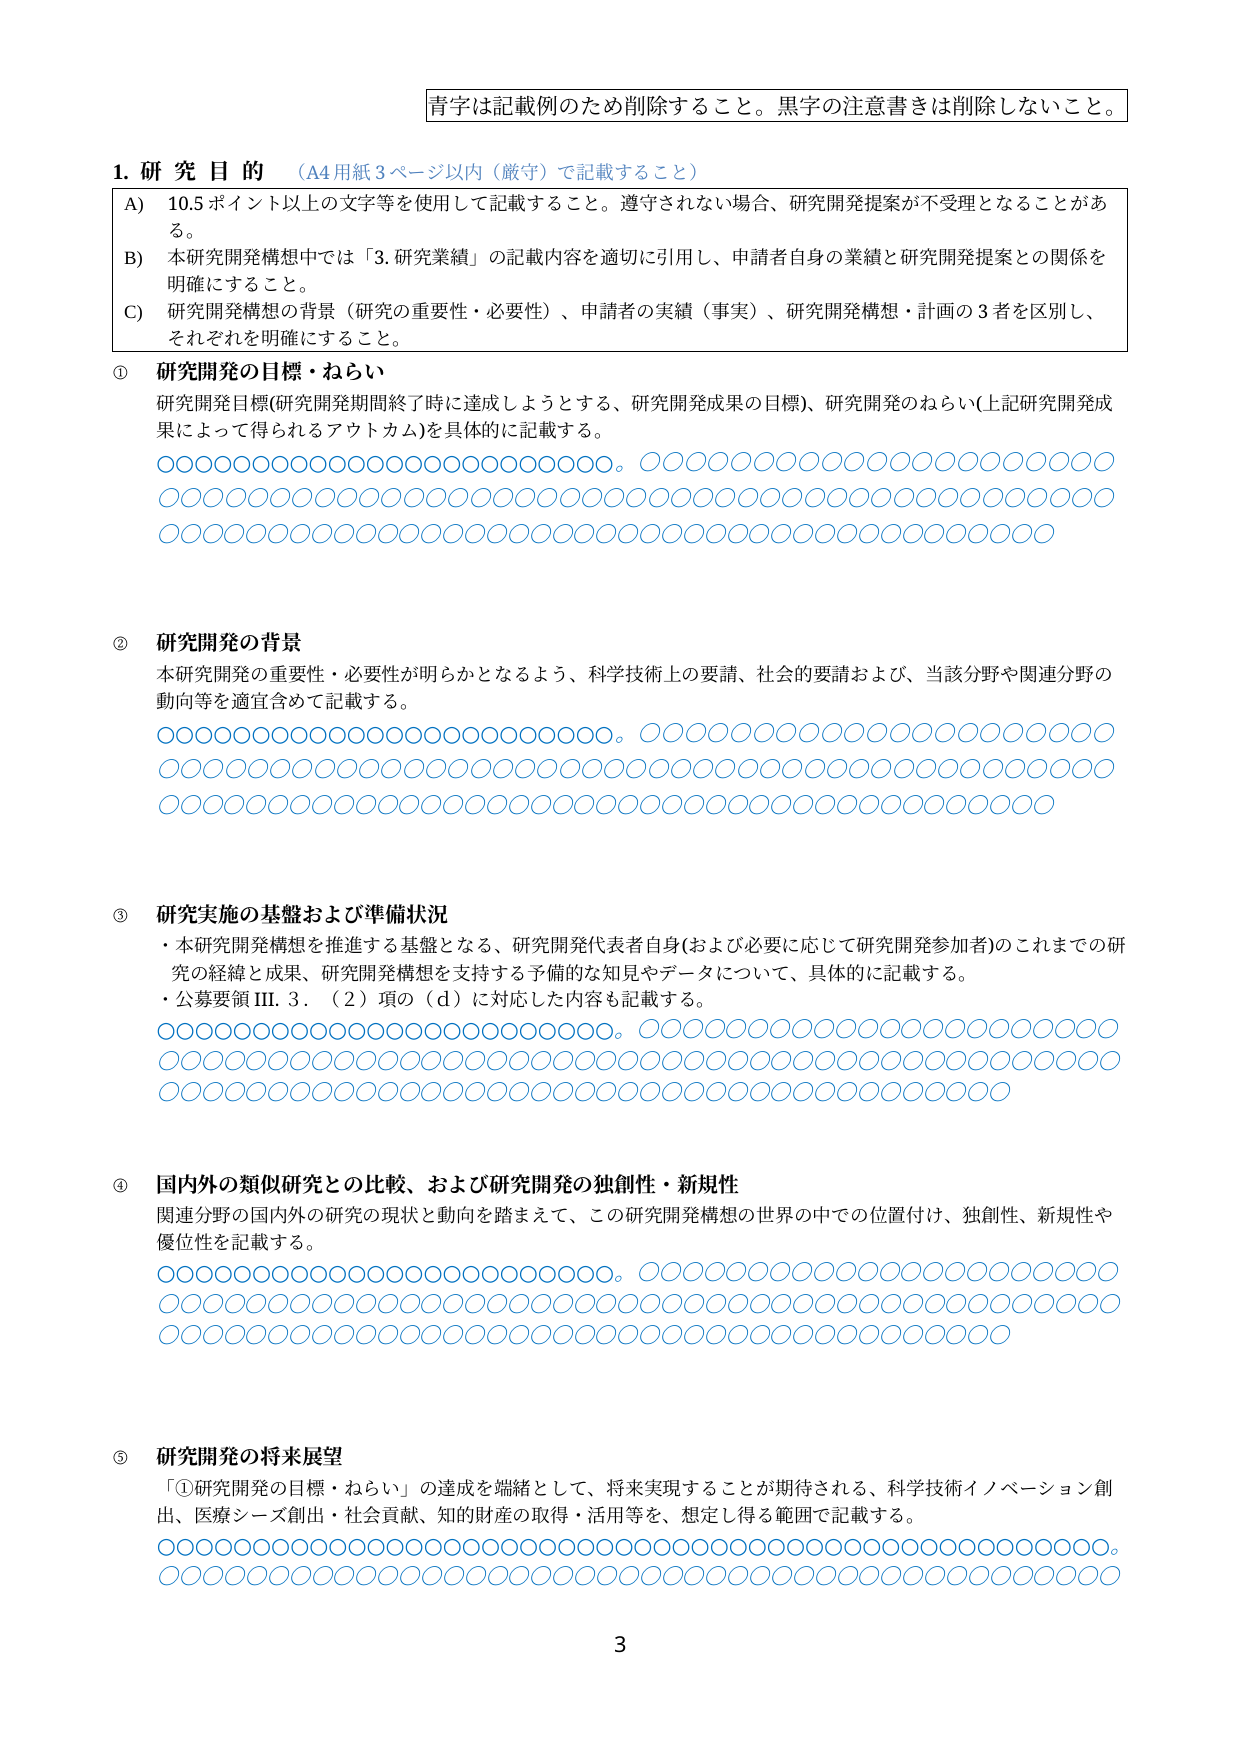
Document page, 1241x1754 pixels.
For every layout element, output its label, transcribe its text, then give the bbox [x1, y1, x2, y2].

list ○○○○○○○○○○○○○○○○○○○○○○○○。○○○○○○○○○○○○○○○○○○○○○○○○○○○○○○○○○○○○○○○○○○○○○○○○○○○○○○○○○○○○○○○○○○○○○○○○○○○○○○○○○○○○○○○○○○○○○○○○○○○○○○○○○ [156, 714, 1117, 823]
list 研究実施の基盤および準備状況 [112, 895, 1117, 931]
list 研究開発の目標・ねらい [112, 352, 1117, 388]
list 「①研究開発の目標・ねらい」の達成を端緒として、将来実現することが期待される、科学技術イノベーション創出、医療シーズ創出・社会貢献、知的財産の取得・活用等を、想定し得る範囲で記載する。 [156, 1474, 1128, 1528]
list 研究開発の背景 [112, 624, 1128, 660]
text ・公募要領III. ３．（２）項の（ｄ）に対応した内容も記載する。 [156, 985, 1128, 1012]
text ○○○○○○○○○○○○○○○○○○○○○○○○。○○○○○○○○○○○○○○○○○○○○○○○○○○○○○○○○○○○○○○○○○○○○○○○○○○○○○○○○○○○○○○○○○○○○○○○○○○○○○○○○○○○○○○○○○○○○○○○○○○○○○○○○○ [156, 1012, 1128, 1107]
list 研究開発の将来展望 [112, 1438, 1117, 1474]
text 研究開発目標(研究開発期間終了時に達成しようとする、研究開発成果の目標)、研究開発のねらい(上記研究開発成果によって得られるアウトカム)を具体的に記載する。 [156, 388, 1128, 442]
list 国内外の類似研究との比較、および研究開発の独創性・新規性 [112, 1165, 1117, 1201]
text 関連分野の国内外の研究の現状と動向を踏まえて、この研究開発構想の世界の中での位置付け、独創性、新規性や優位性を記載する。 [156, 1201, 1128, 1255]
text 1. 研究目的 （A4用紙3ページ以内（厳守）で記載すること） [112, 152, 1128, 188]
table_header 10.5ポイント以上の文字等を使用して記載すること。遵守されない場合、研究開発提案が不受理となることがある。 本研究開発構想中では「3. 研究業績」の記載内容を適切に引用し、申請者自身の業績と研究開発提案との関係を明確にすること。 研究開発構想の背景（研究の重要性・必要性）、申請者の実績（事実）、研究開発構想・計画の3者を区別し、それぞれを明確にすること。 [113, 189, 1127, 351]
text 本研究開発の重要性・必要性が明らかとなるよう、科学技術上の要請、社会的要請および、当該分野や関連分野の動向等を適宜含めて記載する。 [156, 660, 1128, 714]
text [157, 1528, 1128, 1591]
text ・本研究開発構想を推進する基盤となる、研究開発代表者自身(および必要に応じて研究開発参加者)のこれまでの研究の経緯と成果、研究開発構想を支持する予備的な知見やデータについて、具体的に記載する。 [156, 931, 1128, 985]
list ○○○○○○○○○○○○○○○○○○○○○○○○。○○○○○○○○○○○○○○○○○○○○○○○○○○○○○○○○○○○○○○○○○○○○○○○○○○○○○○○○○○○○○○○○○○○○○○○○○○○○○○○○○○○○○○○○○○○○○○○○○○○○○○○○○ [156, 442, 1117, 551]
text ○○○○○○○○○○○○○○○○○○○○○○○○。○○○○○○○○○○○○○○○○○○○○○○○○○○○○○○○○○○○○○○○○○○○○○○○○○○○○○○○○○○○○○○○○○○○○○○○○○○○○○○○○○○○○○○○○○○○○○○○○○○○○○○○○○ [156, 1255, 1128, 1350]
